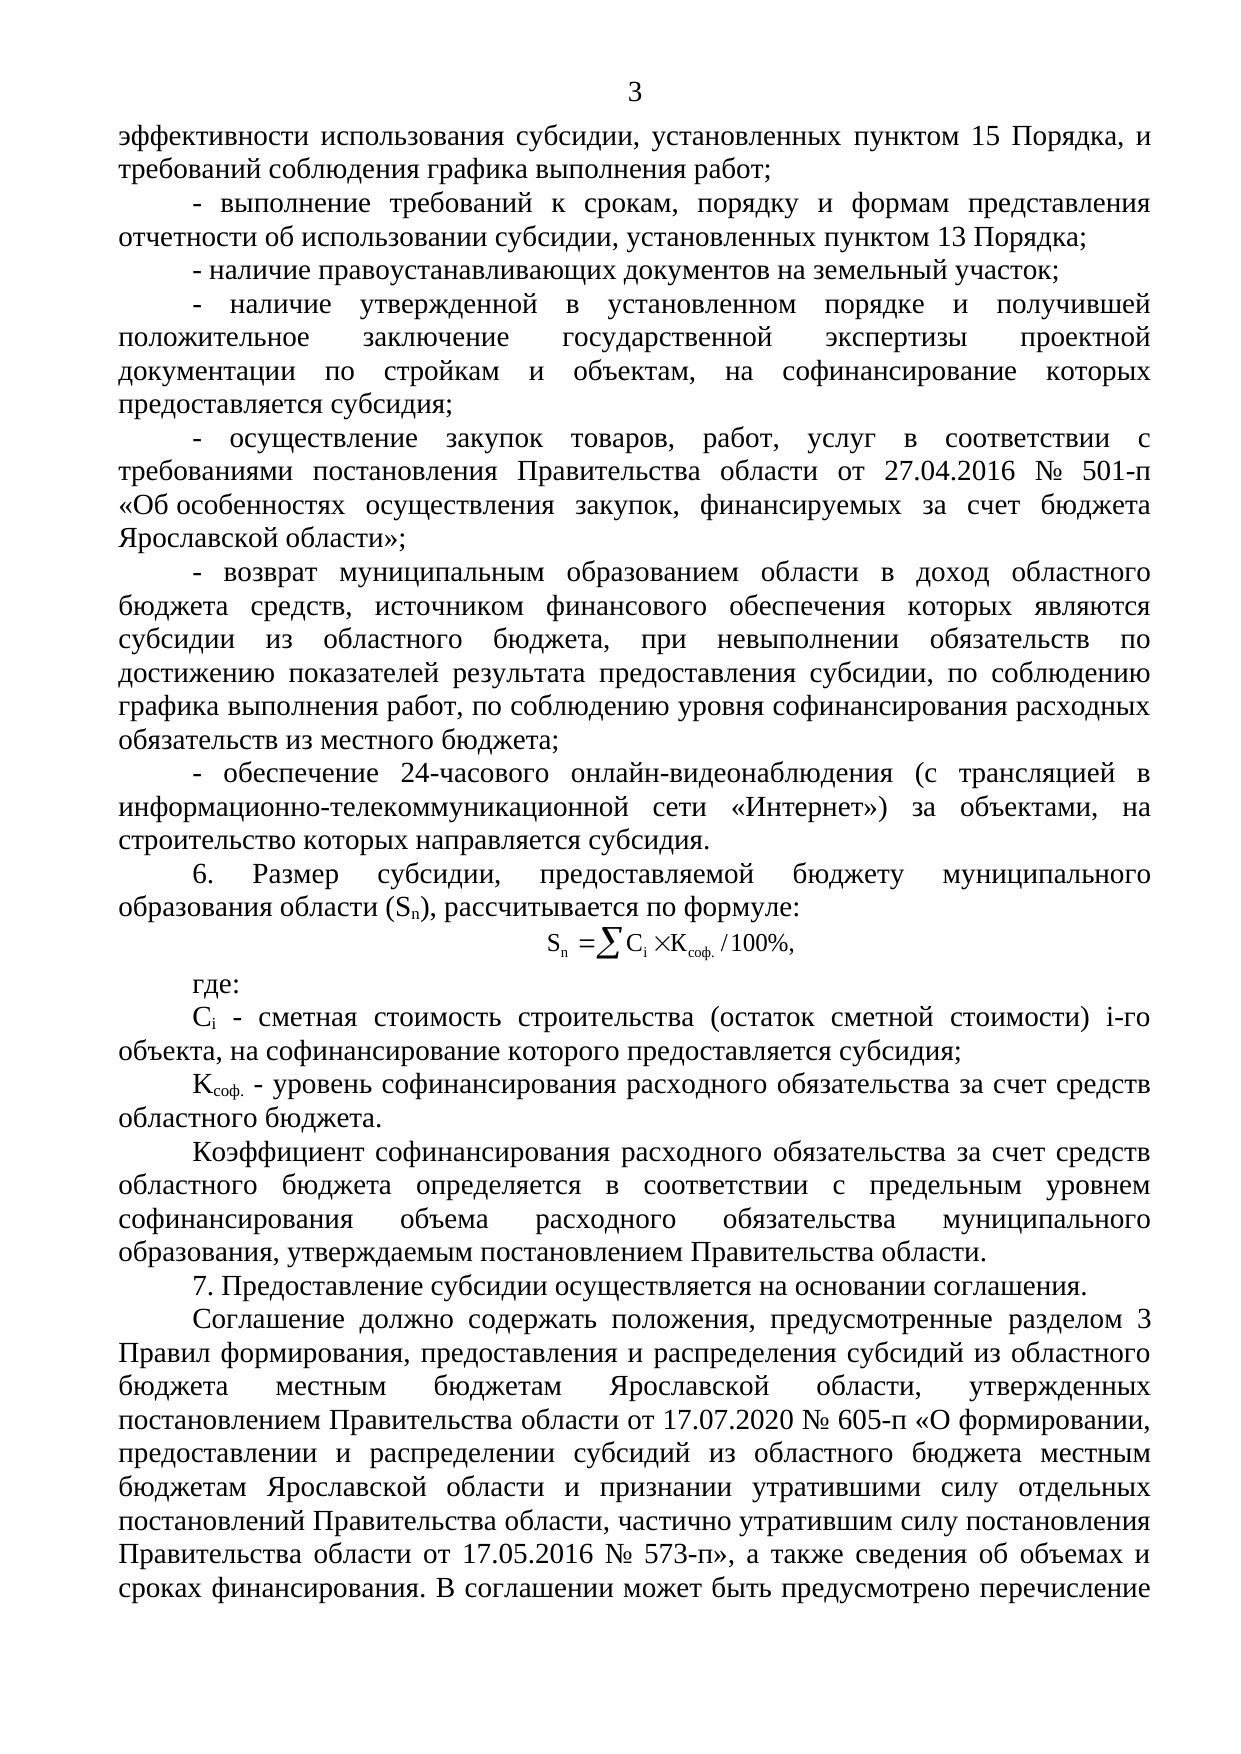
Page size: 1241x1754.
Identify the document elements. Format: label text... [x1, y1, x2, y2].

text 6. Размер субсидии, предоставляемой бюджету муниципального образования области (Sn), рассчитывается по формуле: [118, 856, 1152, 923]
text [118, 118, 1152, 185]
text - возврат муниципальным образованием области в доход областного бюджета средств, источником финансового обеспечения которых являются субсидии из областного бюджета, при невыполнении обязательств по достижению показателей результата предоставления субсидии, по соблюдению графика выполнения работ, по соблюдению уровня софинансирования расходных обязательств из местного бюджета; [118, 554, 1152, 755]
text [118, 1301, 1152, 1603]
text - обеспечение 24-часового онлайн-видеонаблюдения (с трансляцией в информационно-телекоммуникационной сети «Интернет») за объектами, на строительство которых направляется субсидия. [118, 755, 1152, 856]
text - наличие утвержденной в установленном порядке и получившей положительное заключение государственной экспертизы проектной документации по стройкам и объектам, на софинансирование которых предоставляется субсидия; [118, 286, 1152, 420]
text - выполнение требований к срокам, порядку и формам представления отчетности об использовании субсидии, установленных пунктом 13 Порядка; [118, 185, 1152, 252]
text - осуществление закупок товаров, работ, услуг в соответствии с требованиями постановления Правительства области от 27.04.2016 № 501-п «Об особенностях осуществления закупок, финансируемых за счет бюджета Ярославской области»; [118, 420, 1152, 554]
text 7. Предоставление субсидии осуществляется на основании соглашения. [118, 1268, 1152, 1301]
text Коэффициент софинансирования расходного обязательства за счет средств областного бюджета определяется в соответствии с предельным уровнем софинансирования объема расходного обязательства муниципального образования, утверждаемым постановлением Правительства области. [118, 1134, 1152, 1268]
text Ci - сметная стоимость строительства (остаток сметной стоимости) i-го объекта, на софинансирование которого предоставляется субсидия; [118, 999, 1152, 1067]
text где: [118, 966, 1152, 999]
text Kсоф. - уровень софинансирования расходного обязательства за счет средств областного бюджета. [118, 1067, 1152, 1134]
text - наличие правоустанавливающих документов на земельный участок; [118, 252, 1152, 286]
